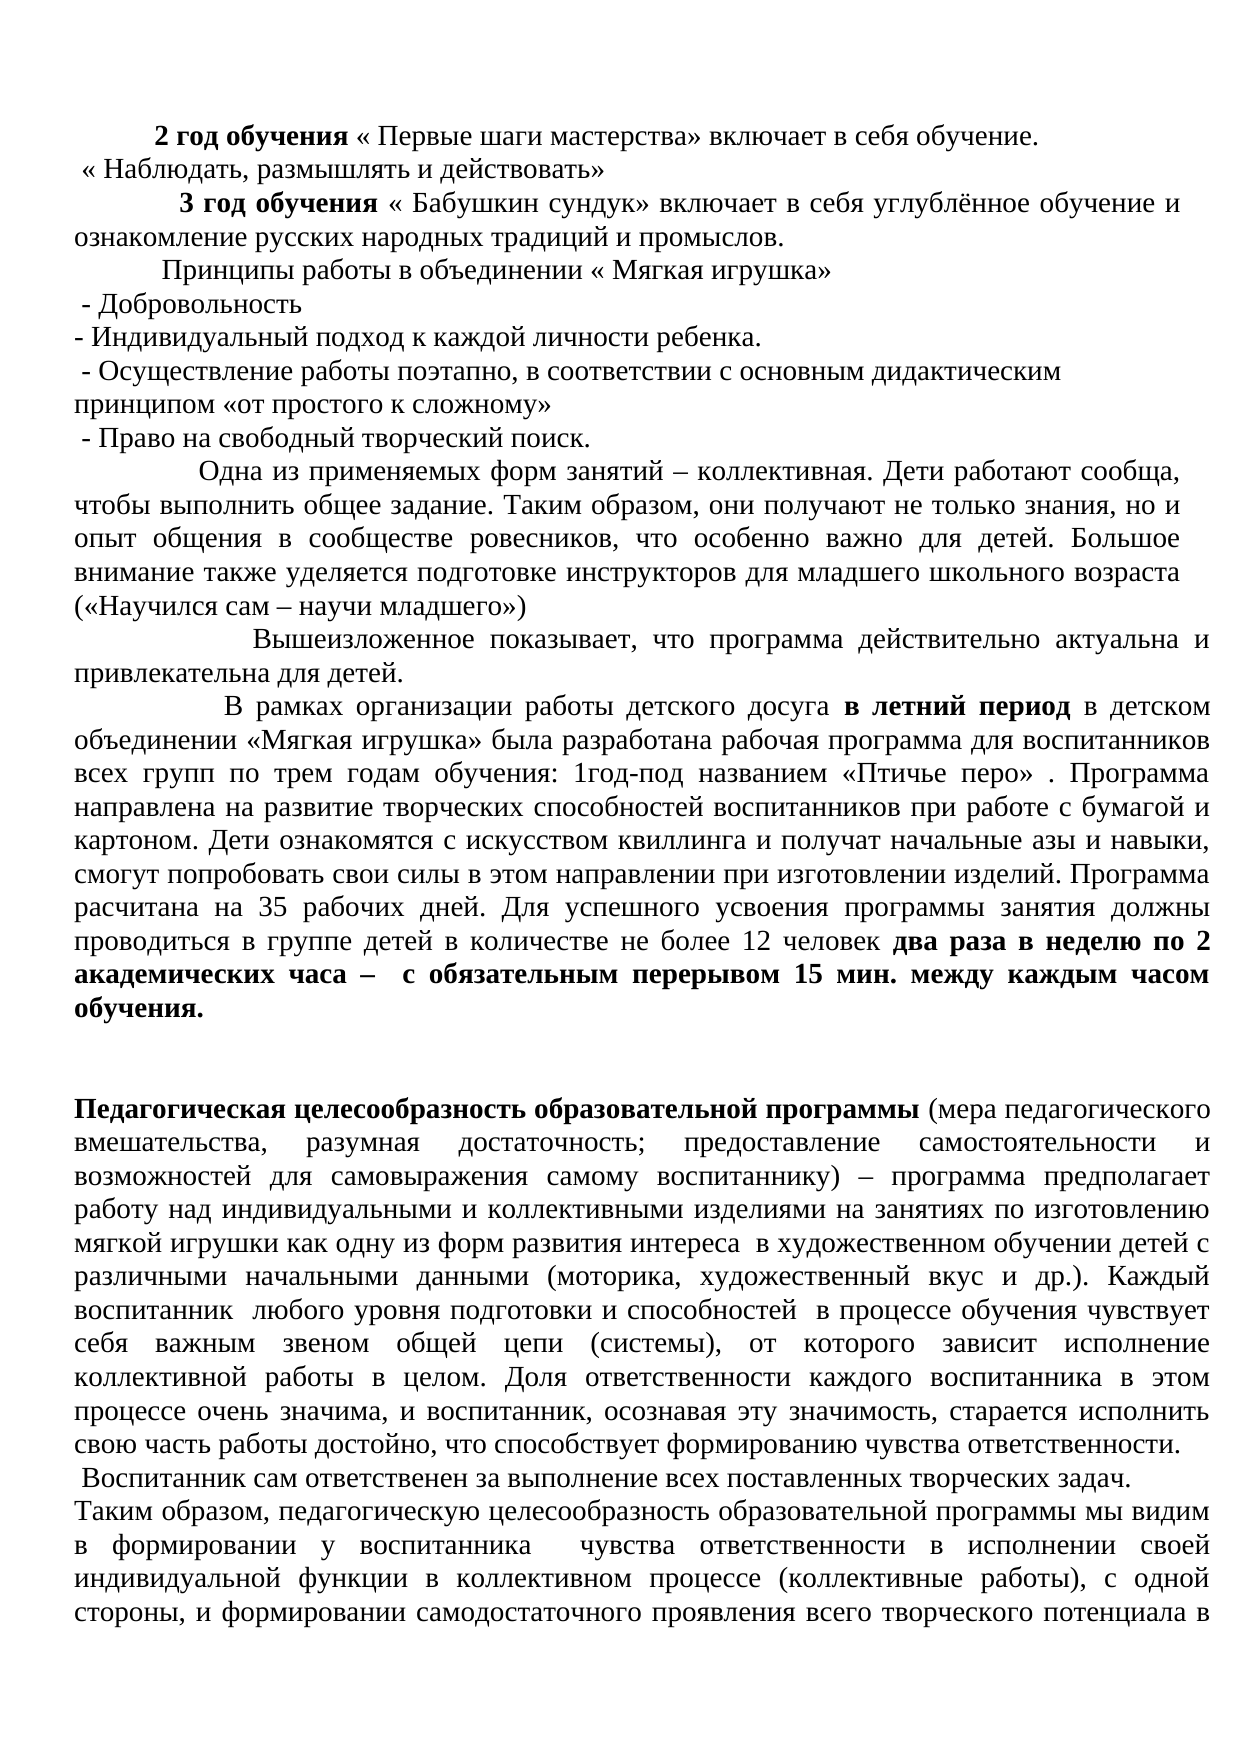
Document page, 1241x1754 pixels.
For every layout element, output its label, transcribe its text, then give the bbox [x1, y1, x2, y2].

text Одна из применяемых форм занятий – коллективная. Дети работают сообща, чтобы выполнить общее задание. Таким образом, они получают не только знания, но и опыт общения в сообществе ровесников, что особенно важно для детей. Большое внимание также уделяется подготовке инструкторов для младшего школьного возраста («Научился сам – научи младшего») [74, 453, 1181, 621]
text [74, 1493, 1211, 1627]
text Вышеизложенное показывает, что программа действительно актуальна и привлекательна для детей. [74, 621, 1211, 688]
text - Индивидуальный подход к каждой личности ребенка. [74, 319, 1181, 353]
text - Добровольность [74, 286, 1181, 319]
text Принципы работы в объединении « Мягкая игрушка» [74, 252, 1181, 286]
text 3 год обучения « Бабушкин сундук» включает в себя углублённое обучение и ознакомление русских народных традиций и промыслов. [74, 185, 1181, 252]
text - Осуществление работы поэтапно, в соответствии с основным дидактическим принципом «от простого к сложному» [74, 353, 1181, 420]
text В рамках организации работы детского досуга в летний период в детском объединении «Мягкая игрушка» была разработана рабочая программа для воспитанников всех групп по трем годам обучения: 1год-под названием «Птичье перо» . Программа направлена на развитие творческих способностей воспитанников при работе с бумагой и картоном. Дети ознакомятся с искусством квиллинга и получат начальные азы и навыки, смогут попробовать свои силы в этом направлении при изготовлении изделий. Программа расчитана на 35 рабочих дней. Для успешного усвоения программы занятия должны проводиться в группе детей в количестве не более 12 человек два раза в неделю по 2 академических часа – с обязательным перерывом 15 мин. между каждым часом обучения. [74, 688, 1211, 1024]
text 2 год обучения « Первые шаги мастерства» включает в себя обучение. [74, 118, 1181, 152]
text Воспитанник сам ответственен за выполнение всех поставленных творческих задач. [74, 1460, 1211, 1493]
text « Наблюдать, размышлять и действовать» [74, 152, 1181, 185]
text - Право на свободный творческий поиск. [74, 420, 1181, 453]
text Педагогическая целесообразность образовательной программы (мера педагогического вмешательства, разумная достаточность; предоставление самостоятельности и возможностей для самовыражения самому воспитаннику) – программа предполагает работу над индивидуальными и коллективными изделиями на занятиях по изготовлению мягкой игрушки как одну из форм развития интереса в художественном обучении детей с различными начальными данными (моторика, художественный вкус и др.). Каждый воспитанник любого уровня подготовки и способностей в процессе обучения чувствует себя важным звеном общей цепи (системы), от которого зависит исполнение коллективной работы в целом. Доля ответственности каждого воспитанника в этом процессе очень значима, и воспитанник, осознавая эту значимость, старается исполнить свою часть работы достойно, что способствует формированию чувства ответственности. [74, 1091, 1211, 1460]
